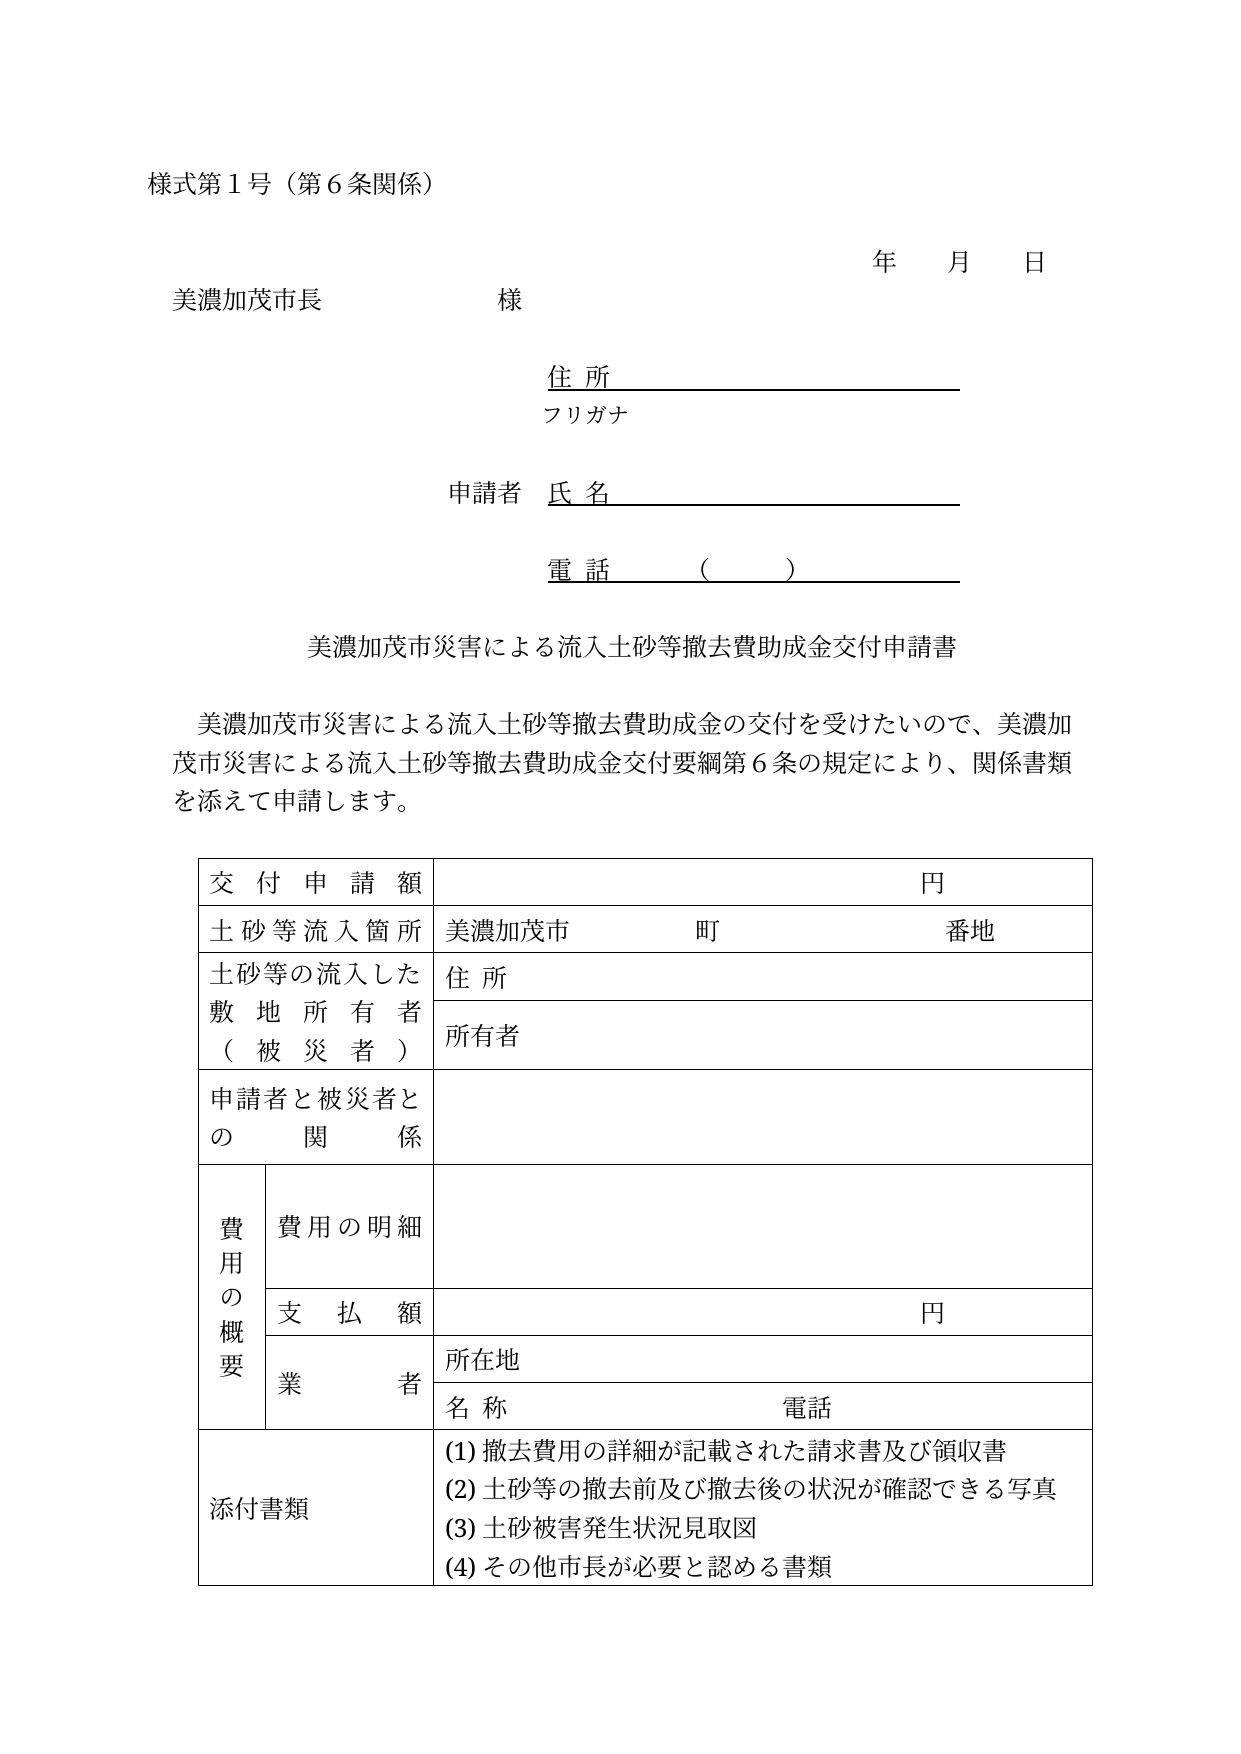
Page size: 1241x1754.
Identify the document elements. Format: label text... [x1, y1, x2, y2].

table_cell 所有者 [434, 1001, 1092, 1069]
table_header 交付申請額 [199, 859, 433, 905]
table_cell 費用の概要 [199, 1165, 265, 1429]
table_cell 費用の明細 [266, 1165, 433, 1287]
text 住所 [148, 357, 1092, 395]
text 美濃加茂市災害による流入土砂等撤去費助成金交付申請書 [173, 626, 1092, 665]
table_cell 業者 [266, 1336, 433, 1429]
text フリガナ [148, 395, 1092, 434]
text 年 月 日 [148, 241, 1092, 279]
text 美濃加茂市長 様 [148, 279, 1092, 318]
table_cell [434, 1165, 1092, 1287]
table_cell 申請者と被災者との関係 [199, 1070, 433, 1163]
table_header 円 [434, 859, 1092, 905]
table_cell 土砂等流入箇所 [199, 906, 433, 952]
text 美濃加茂市災害による流入土砂等撤去費助成金の交付を受けたいので、美濃加茂市災害による流入土砂等撤去費助成金交付要綱第６条の規定により、関係書類を添えて申請します。 [173, 703, 1092, 819]
table_cell 名称 電話 [434, 1383, 1092, 1429]
table_cell 住所 [434, 953, 1092, 999]
text 申請者 氏名 [148, 472, 1092, 511]
table_cell 添付書類 [199, 1430, 433, 1584]
table_cell 支払額 [266, 1289, 433, 1335]
text 電話 （ ） [173, 549, 1092, 588]
table_cell 美濃加茂市 町 番地 [434, 906, 1092, 952]
text 様式第１号（第６条関係） [148, 164, 1092, 202]
table_cell 円 [434, 1289, 1092, 1335]
table_cell 土砂等の流入した敷地所有者 （被災者） [199, 953, 433, 1069]
table_cell [434, 1070, 1092, 1163]
table_cell (1) 撤去費用の詳細が記載された請求書及び領収書 (2) 土砂等の撤去前及び撤去後の状況が確認できる写真 (3) 土砂被害発生状況見取図 (4) その他市長が必要と認める書類 [434, 1430, 1092, 1584]
table_cell 所在地 [434, 1336, 1092, 1382]
